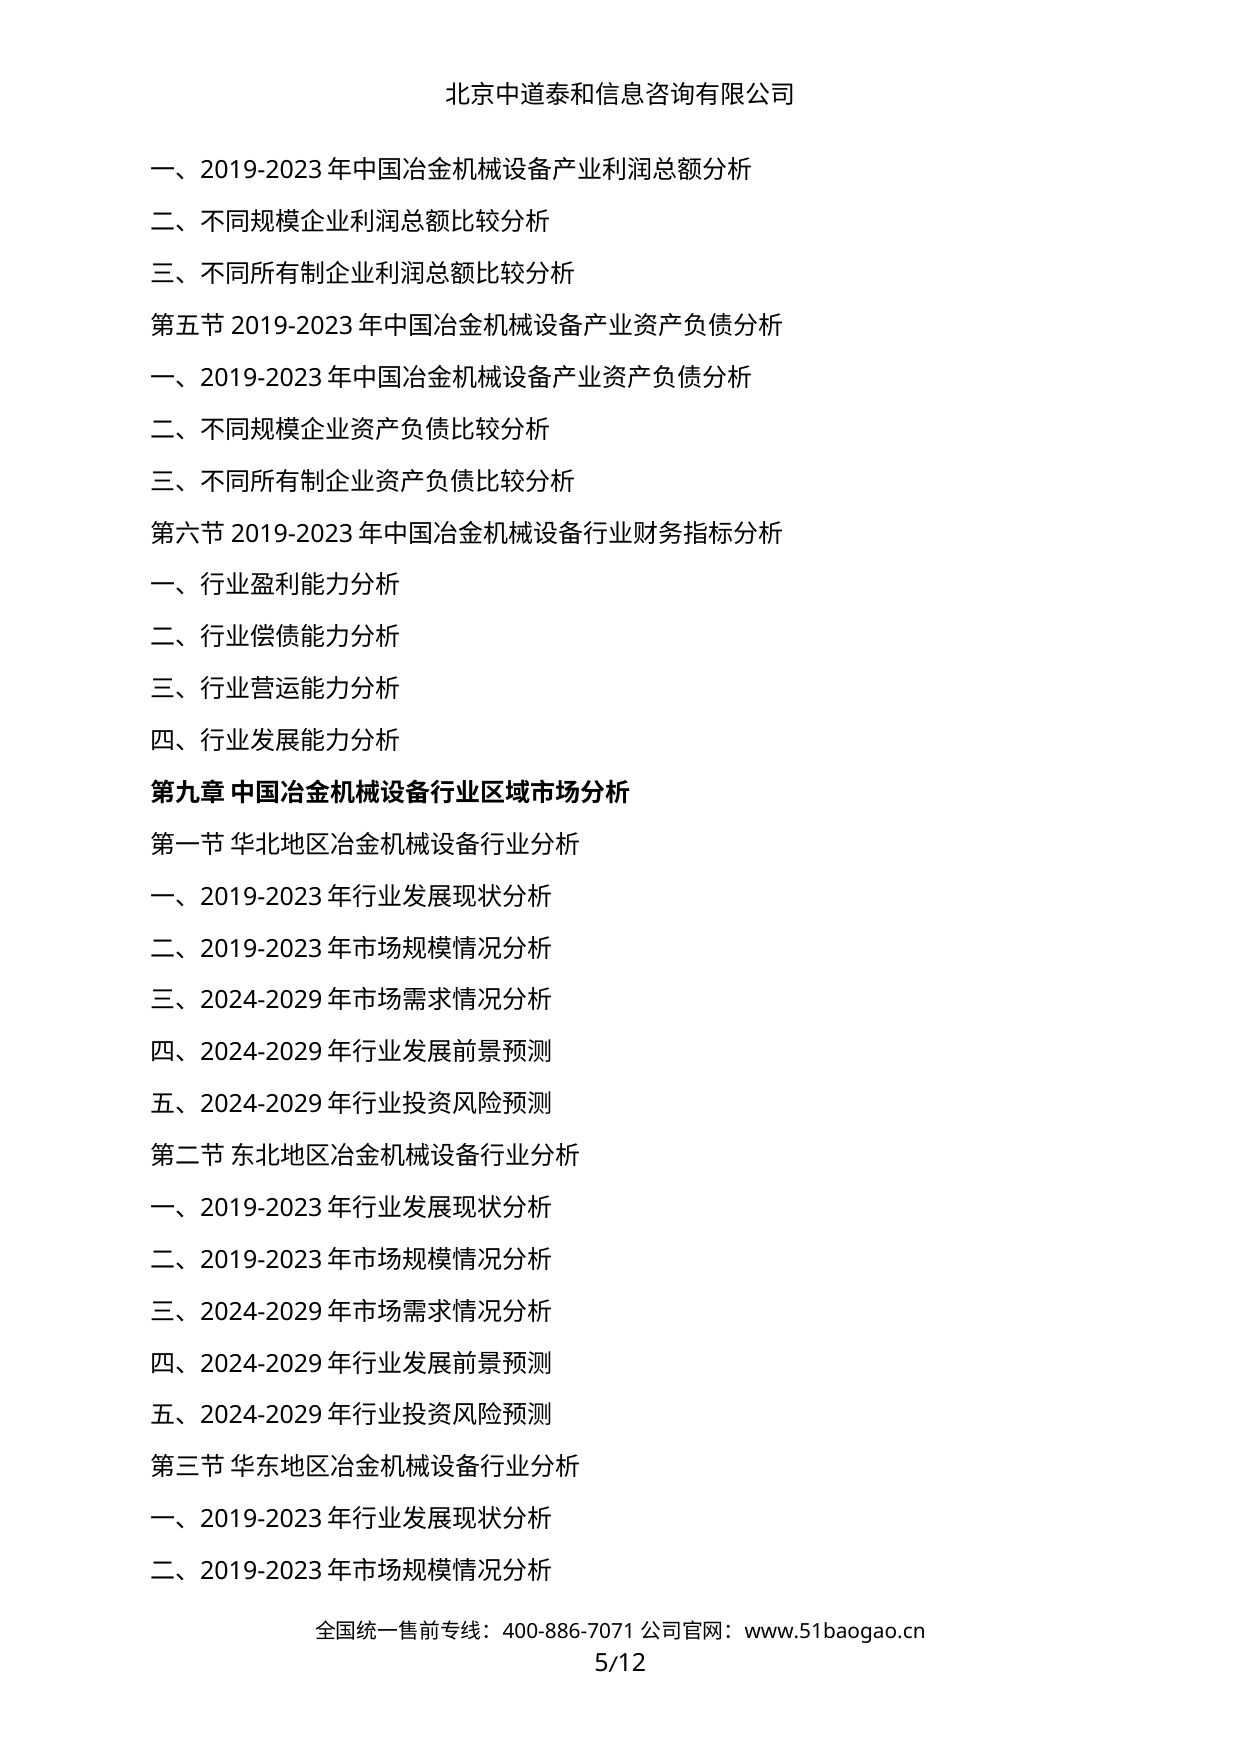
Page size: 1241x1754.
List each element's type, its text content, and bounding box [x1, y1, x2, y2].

text 五、2024-2029年行业投资风险预测 [150, 1084, 1090, 1120]
text 三、2024-2029年市场需求情况分析 [150, 980, 1090, 1016]
text 二、2019-2023年市场规模情况分析 [150, 1239, 1090, 1276]
text 三、行业营运能力分析 [150, 669, 1090, 705]
text 第九章 中国冶金机械设备行业区域市场分析 [150, 772, 1090, 809]
text 三、2024-2029年市场需求情况分析 [150, 1291, 1090, 1327]
text 一、行业盈利能力分析 [150, 565, 1090, 601]
text 二、2019-2023年市场规模情况分析 [150, 1551, 1090, 1587]
text 五、2024-2029年行业投资风险预测 [150, 1395, 1090, 1431]
text 第二节 东北地区冶金机械设备行业分析 [150, 1136, 1090, 1172]
text 一、2019-2023年中国冶金机械设备产业利润总额分析 [150, 150, 1090, 186]
text 一、2019-2023年行业发展现状分析 [150, 1187, 1090, 1224]
text 第三节 华东地区冶金机械设备行业分析 [150, 1447, 1090, 1483]
text 四、2024-2029年行业发展前景预测 [150, 1032, 1090, 1068]
text 二、不同规模企业利润总额比较分析 [150, 202, 1090, 238]
text 二、不同规模企业资产负债比较分析 [150, 409, 1090, 446]
text 二、2019-2023年市场规模情况分析 [150, 928, 1090, 964]
text 一、2019-2023年行业发展现状分析 [150, 876, 1090, 912]
text 四、行业发展能力分析 [150, 721, 1090, 757]
text 四、2024-2029年行业发展前景预测 [150, 1343, 1090, 1379]
text 三、不同所有制企业利润总额比较分析 [150, 254, 1090, 290]
text 第五节 2019-2023年中国冶金机械设备产业资产负债分析 [150, 306, 1090, 342]
text 第六节 2019-2023年中国冶金机械设备行业财务指标分析 [150, 513, 1090, 549]
text 一、2019-2023年行业发展现状分析 [150, 1499, 1090, 1535]
text 二、行业偿债能力分析 [150, 617, 1090, 653]
text 第一节 华北地区冶金机械设备行业分析 [150, 824, 1090, 861]
text 三、不同所有制企业资产负债比较分析 [150, 461, 1090, 497]
text 一、2019-2023年中国冶金机械设备产业资产负债分析 [150, 357, 1090, 394]
